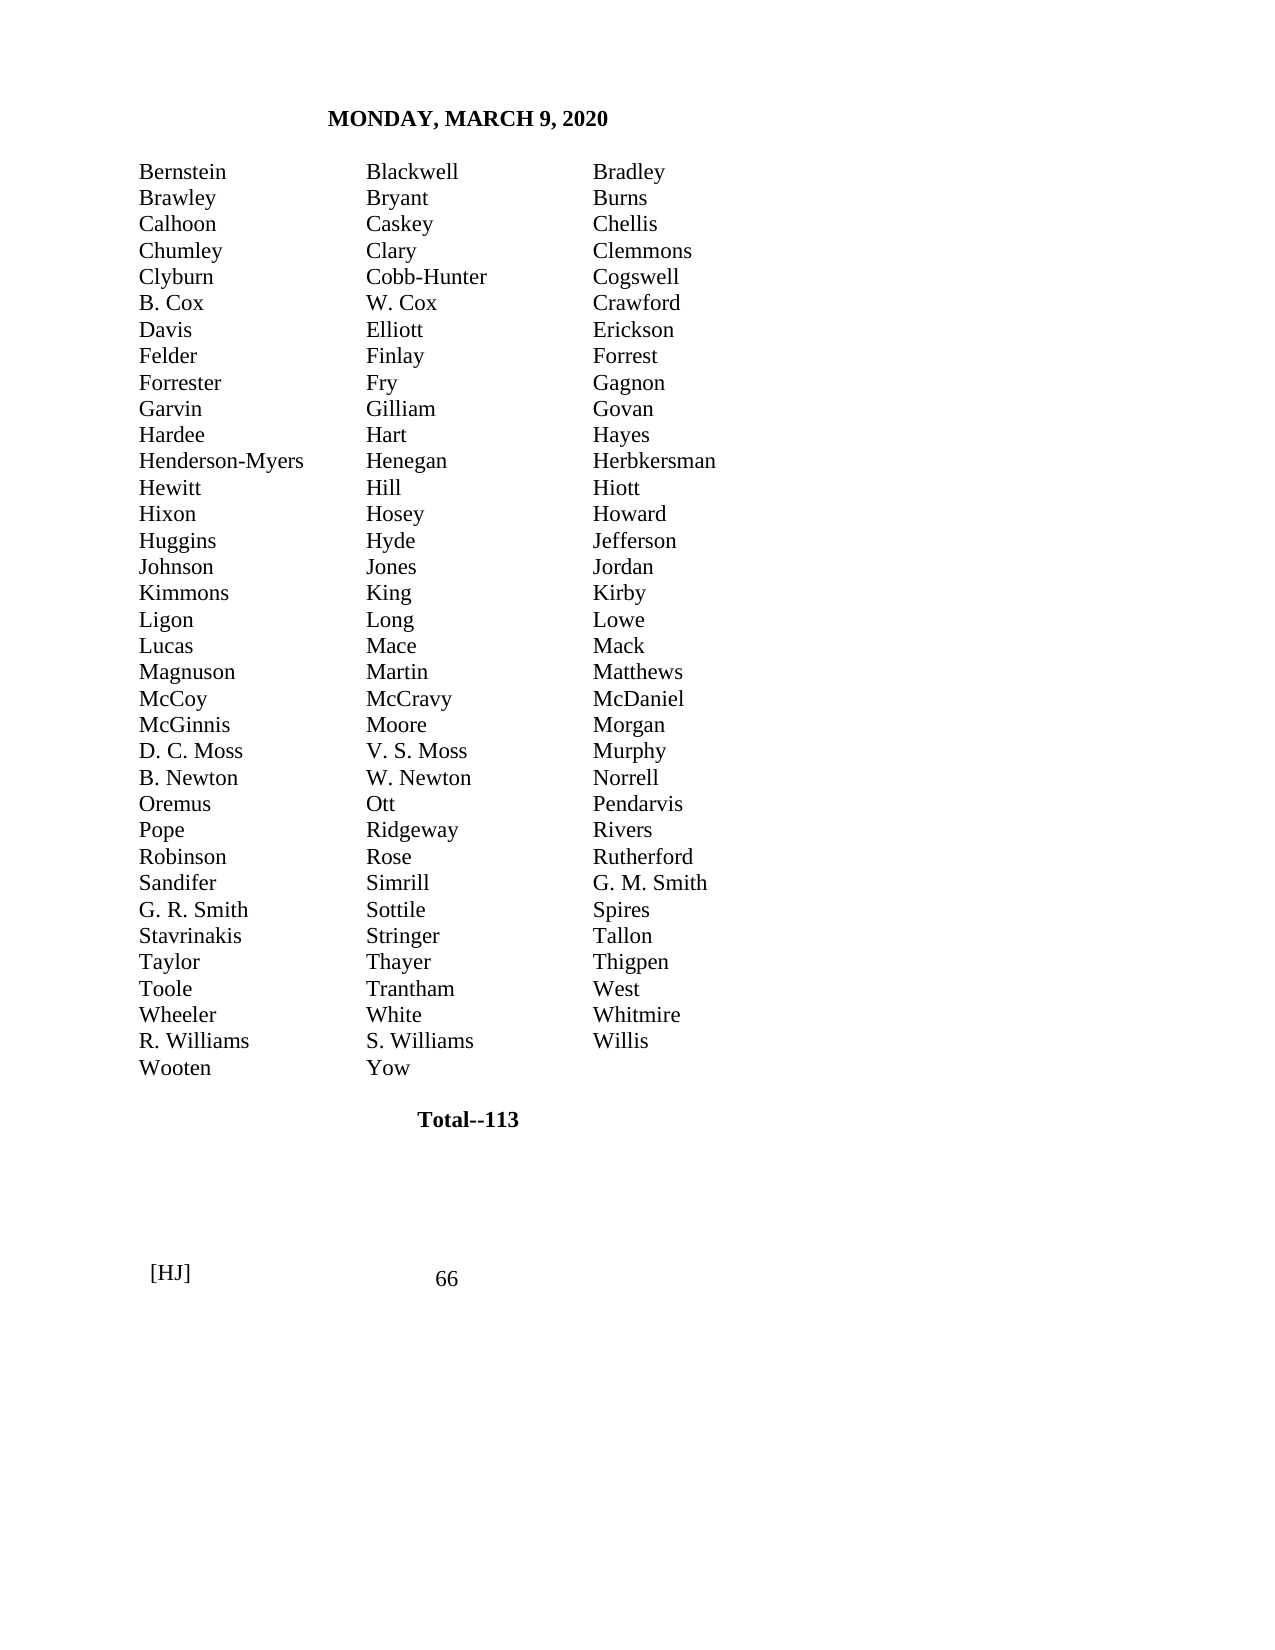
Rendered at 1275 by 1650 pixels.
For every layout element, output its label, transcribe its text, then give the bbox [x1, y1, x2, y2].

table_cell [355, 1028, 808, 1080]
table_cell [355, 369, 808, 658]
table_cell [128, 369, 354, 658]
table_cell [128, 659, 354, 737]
text Total--113 [127, 1106, 786, 1133]
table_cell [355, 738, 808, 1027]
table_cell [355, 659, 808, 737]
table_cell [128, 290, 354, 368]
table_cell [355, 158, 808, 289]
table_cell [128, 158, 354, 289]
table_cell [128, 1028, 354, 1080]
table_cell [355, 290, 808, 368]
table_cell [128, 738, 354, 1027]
